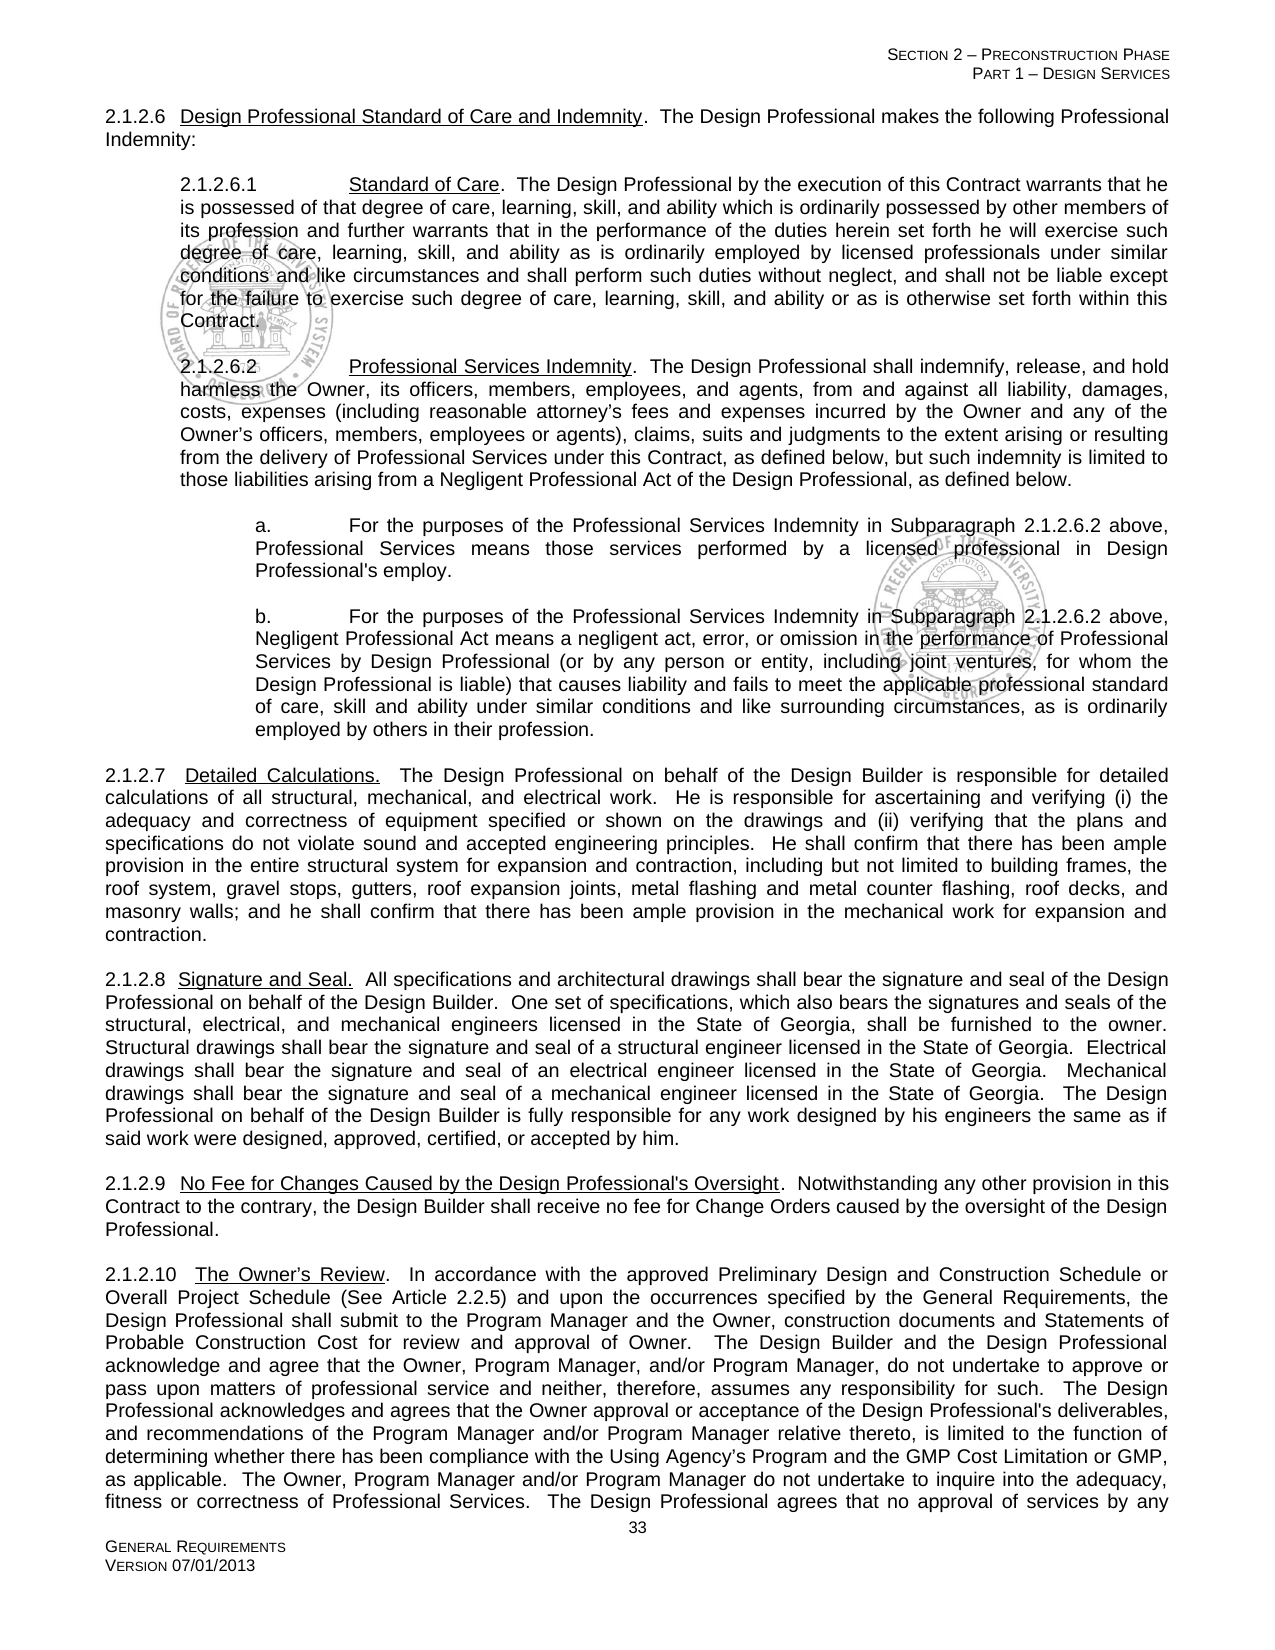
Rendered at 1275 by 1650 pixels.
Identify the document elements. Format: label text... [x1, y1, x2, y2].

text b. For the purposes of the Professional Services Indemnity in Subparagraph 2.1.2.6.2 above, Negligent Professional Act means a negligent act, error, or omission in the performance of Professional Services by Design Professional (or by any person or entity, including joint ventures, for whom the Design Professional is liable) that causes liability and fails to meet the applicable professional standard of care, skill and ability under similar conditions and like surrounding circumstances, as is ordinarily employed by others in their profession. [255, 604, 1170, 741]
picture [855, 582, 1059, 604]
text a. For the purposes of the Professional Services Indemnity in Subparagraph 2.1.2.6.2 above, Professional Services means those services performed by a licensed professional in Design Professional's employ. [255, 514, 1170, 582]
text 2.1.2.8 Signature and Seal. All specifications and architectural drawings shall bear the signature and seal of the Design Professional on behalf of the Design Builder. One set of specifications, which also bears the signatures and seals of the structural, electrical, and mechanical engineers licensed in the State of , shall be furnished to the owner. Structural drawings shall bear the signature and seal of a structural engineer licensed in the State of . Electrical drawings shall bear the signature and seal of an electrical engineer licensed in the State of . Mechanical drawings shall bear the signature and seal of a mechanical engineer licensed in the State of . The Design Professional on behalf of the Design Builder is fully responsible for any work designed by his engineers the same as if said work were designed, approved, certified, or accepted by him. [105, 968, 1170, 1149]
text 2.1.2.6.2 Professional Services Indemnity. The Design Professional shall indemnify, release, and hold harmless the Owner, its officers, members, employees, and agents, from and against all liability, damages, costs, expenses (including reasonable attorney’s fees and expenses incurred by the Owner and any of the Owner’s officers, members, employees or agents), claims, suits and judgments to the extent arising or resulting from the delivery of Professional Services under this Contract, as defined below, but such indemnity is limited to those liabilities arising from a Negligent Professional Act of the Design Professional, as defined below. [180, 355, 1170, 491]
text 2.1.2.7 Detailed Calculations. The Design Professional on behalf of the Design Builder is responsible for detailed calculations of all structural, mechanical, and electrical work. He is responsible for ascertaining and verifying (i) the adequacy and correctness of equipment specified or shown on the drawings and (ii) verifying that the plans and specifications do not violate sound and accepted engineering principles. He shall confirm that there has been ample provision in the entire structural system for expansion and contraction, including but not limited to building frames, the roof system, gravel stops, gutters, roof expansion joints, metal flashing and metal counter flashing, roof decks, and masonry walls; and he shall confirm that there has been ample provision in the mechanical work for expansion and contraction. [105, 763, 1170, 945]
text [105, 1263, 1170, 1513]
text 2.1.2.6.1 Standard of Care. The Design Professional by the execution of this Contract warrants that he is possessed of that degree of care, learning, skill, and ability which is ordinarily possessed by other members of its profession and further warrants that in the performance of the duties herein set forth he will exercise such degree of care, learning, skill, and ability as is ordinarily employed by licensed professionals under similar conditions and like circumstances and shall perform such duties without neglect, and shall not be liable except for the failure to exercise such degree of care, learning, skill, and ability or as is otherwise set forth within this Contract. [180, 173, 1170, 332]
picture [142, 217, 346, 419]
text 2.1.2.9 No Fee for Changes Caused by the Design Professional's Oversight. Notwithstanding any other provision in this Contract to the contrary, the Design Builder shall receive no fee for Change Orders caused by the oversight of the Design Professional. [105, 1172, 1170, 1240]
text 2.1.2.6 Design Professional Standard of Care and Indemnity. The Design Professional makes the following Professional Indemnity: [105, 105, 1170, 150]
